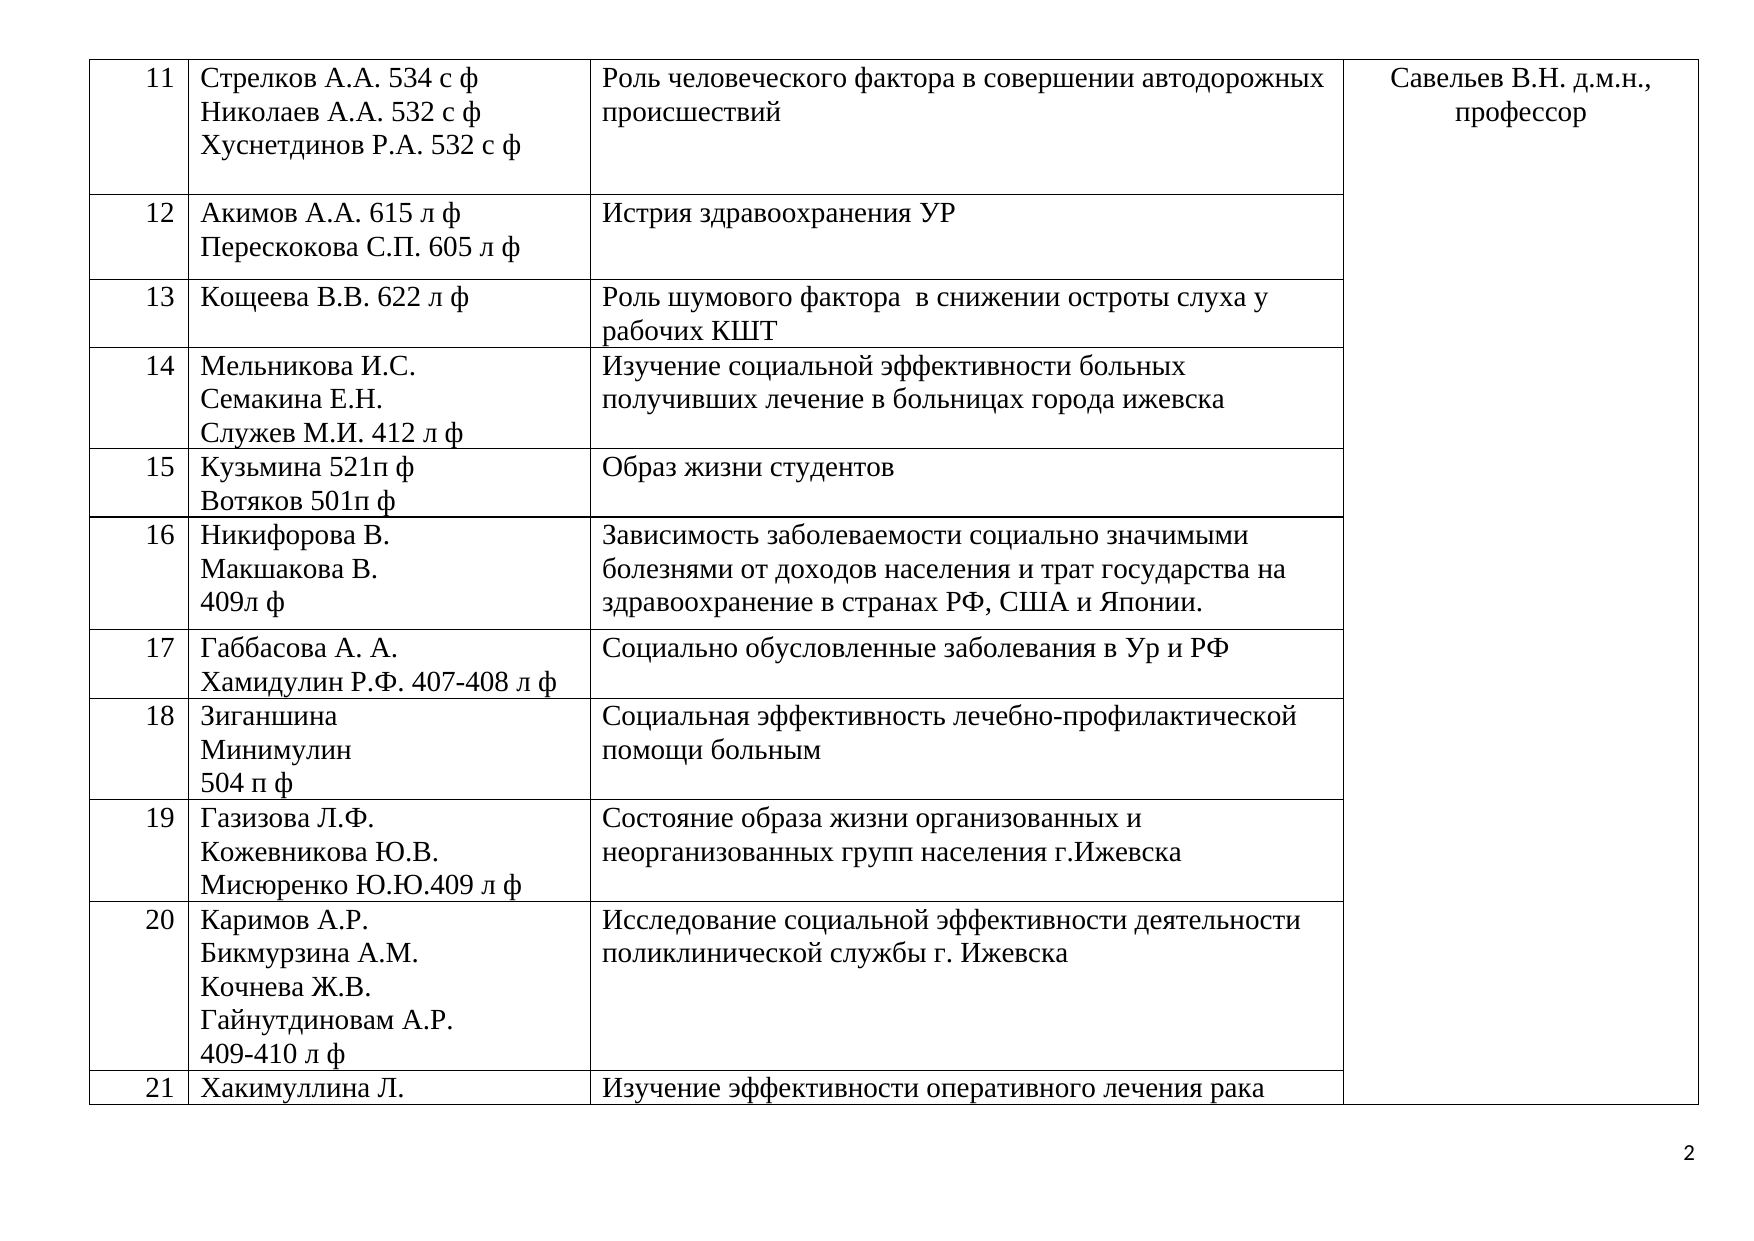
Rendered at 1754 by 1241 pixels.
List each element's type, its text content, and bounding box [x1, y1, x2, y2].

table_cell Кузьмина 521п ф Вотяков 501п ф [189, 449, 590, 516]
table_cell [189, 1071, 590, 1104]
table_cell Зависимость заболеваемости социально значимыми болезнями от доходов населения и трат государства на здравоохранение в странах РФ, США и Японии. [591, 518, 1343, 629]
table_cell Образ жизни студентов [591, 449, 1343, 516]
table_cell Каримов А.Р. Бикмурзина А.М. Кочнева Ж.В. Гайнутдиновам А.Р. 409-410 л ф [189, 902, 590, 1069]
table_cell [90, 60, 188, 194]
table_cell Газизова Л.Ф. Кожевникова Ю.В. Мисюренко Ю.Ю.409 л ф [189, 800, 590, 901]
table_cell [90, 902, 188, 1069]
table_cell Зиганшина Минимулин 504 п ф [189, 699, 590, 799]
table_cell Исследование социальной эффективности деятельности поликлинической службы г. Ижевска [591, 902, 1343, 1069]
table_cell [90, 518, 188, 629]
table_cell [90, 699, 188, 799]
table_cell [90, 630, 188, 697]
table_cell Акимов А.А. 615 л ф Перескокова С.П. 605 л ф [189, 195, 590, 278]
table_cell Состояние образа жизни организованных и неорганизованных групп населения г.Ижевска [591, 800, 1343, 901]
table_cell Социальная эффективность лечебно-профилактической помощи больным [591, 699, 1343, 799]
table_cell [591, 1071, 1343, 1104]
table_cell Никифорова В. Макшакова В. 409л ф [189, 518, 590, 629]
table_cell [90, 195, 188, 278]
table_cell [90, 449, 188, 516]
table_cell Мельникова И.С. Семакина Е.Н. Служев М.И. 412 л ф [189, 348, 590, 448]
table_cell Стрелков А.А. 534 с ф Николаев А.А. 532 с ф Хуснетдинов Р.А. 532 с ф [189, 60, 590, 194]
table_cell Истрия здравоохранения УР [591, 195, 1343, 278]
table_cell Социально обусловленные заболевания в Ур и РФ [591, 630, 1343, 697]
table_cell Изучение социальной эффективности больных получивших лечение в больницах города ижевска [591, 348, 1343, 448]
table_cell [90, 1071, 188, 1104]
table_cell Роль человеческого фактора в совершении автодорожных происшествий [591, 60, 1343, 194]
table_cell [90, 800, 188, 901]
table_cell Кощеева В.В. 622 л ф [189, 280, 590, 347]
table_cell [90, 348, 188, 448]
table_cell Савельев В.Н. д.м.н., профессор [1344, 60, 1698, 1104]
table_cell Роль шумового фактора в снижении остроты слуха у рабочих КШТ [591, 280, 1343, 347]
table_cell Габбасова А. А. Хамидулин Р.Ф. 407-408 л ф [189, 630, 590, 697]
table_cell [90, 280, 188, 347]
